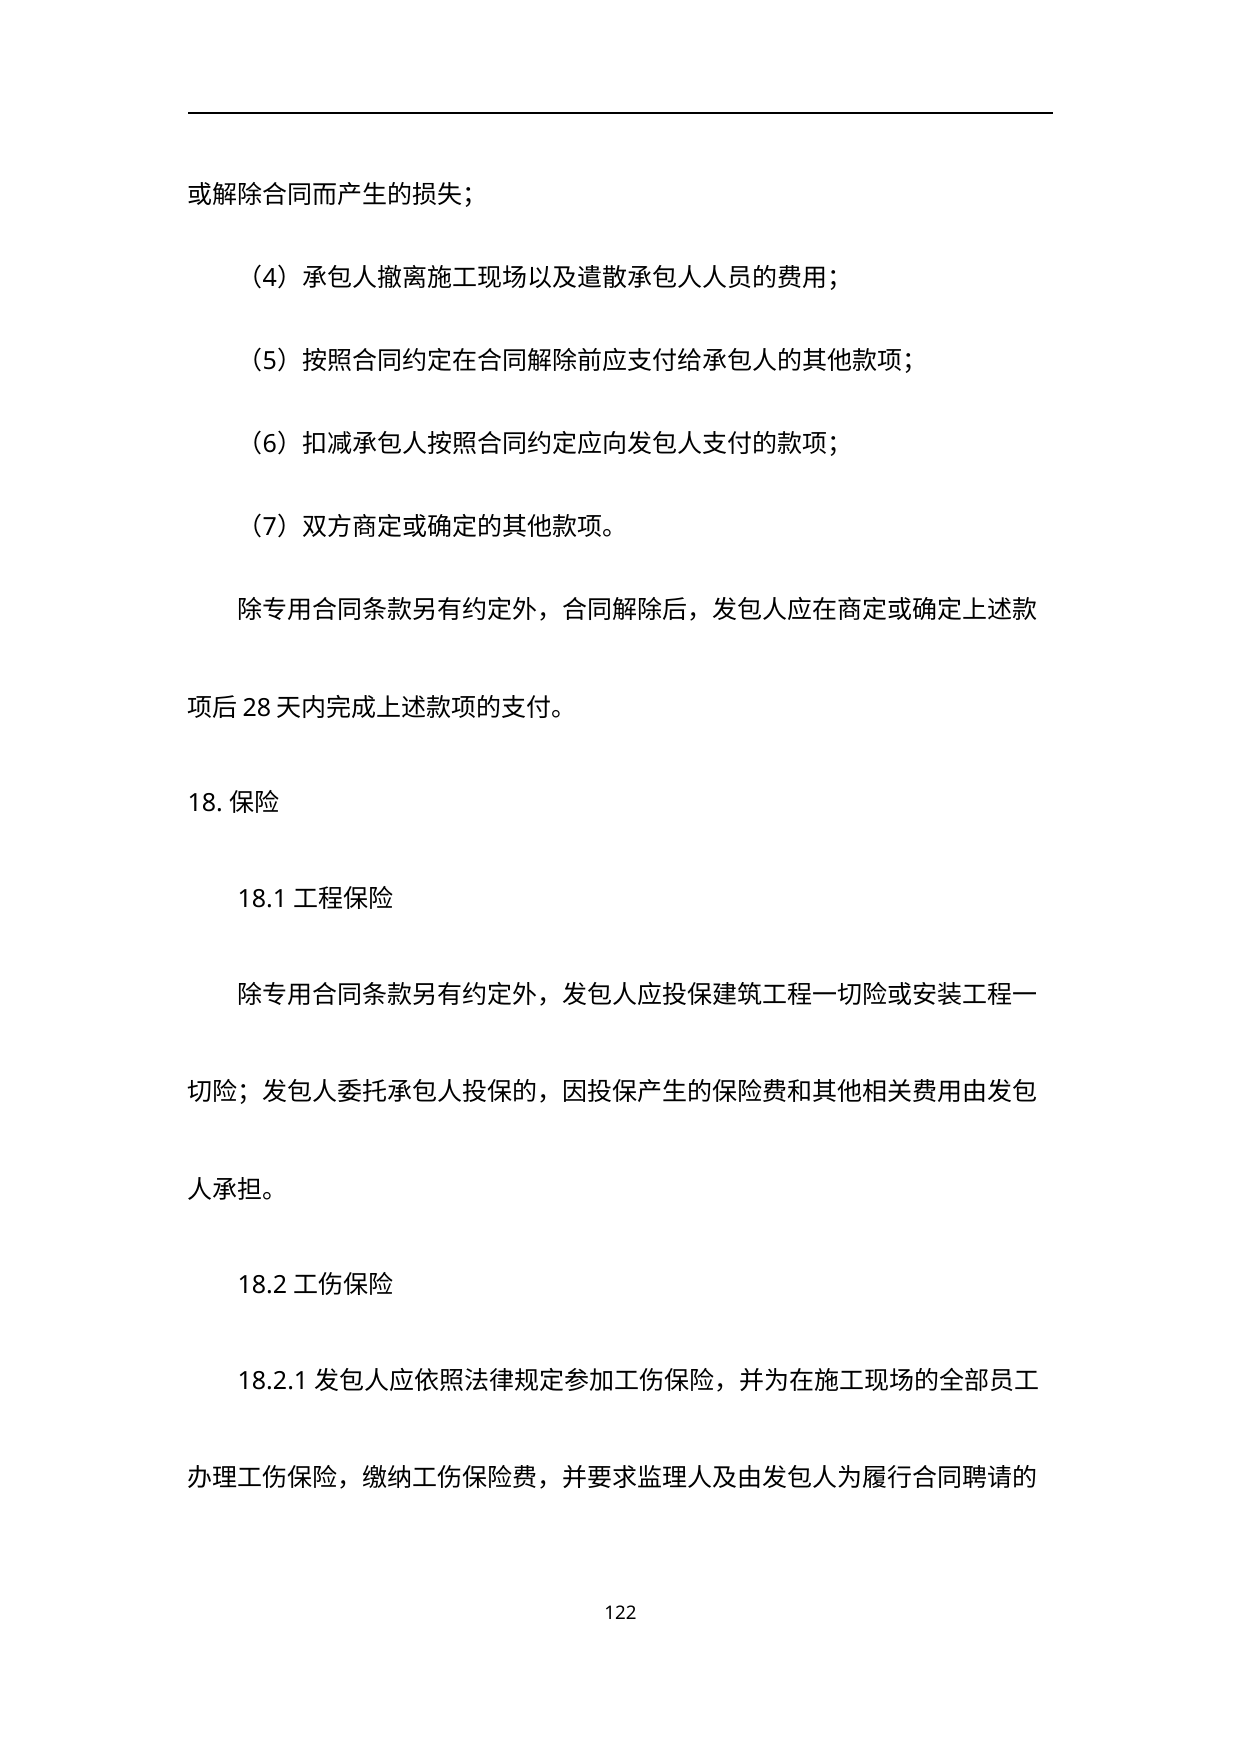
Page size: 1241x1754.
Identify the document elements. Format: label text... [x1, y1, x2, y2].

subtitle 18.1 工程保险 [187, 864, 1053, 929]
text 除专用合同条款另有约定外，发包人应投保建筑工程一切险或安装工程一切险；发包人委托承包人投保的，因投保产生的保险费和其他相关费用由发包人承担。 [187, 960, 1053, 1220]
text （6）扣减承包人按照合同约定应向发包人支付的款项； [187, 409, 1053, 474]
subtitle 18.2 工伤保险 [187, 1250, 1053, 1315]
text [187, 1346, 1053, 1508]
text （7）双方商定或确定的其他款项。 [187, 492, 1053, 557]
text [187, 160, 1053, 225]
subtitle 18. 保险 [187, 768, 1053, 833]
text （5）按照合同约定在合同解除前应支付给承包人的其他款项； [187, 326, 1053, 391]
text 除专用合同条款另有约定外，合同解除后，发包人应在商定或确定上述款项后28天内完成上述款项的支付。 [187, 575, 1053, 738]
text （4）承包人撤离施工现场以及遣散承包人人员的费用； [187, 243, 1053, 308]
